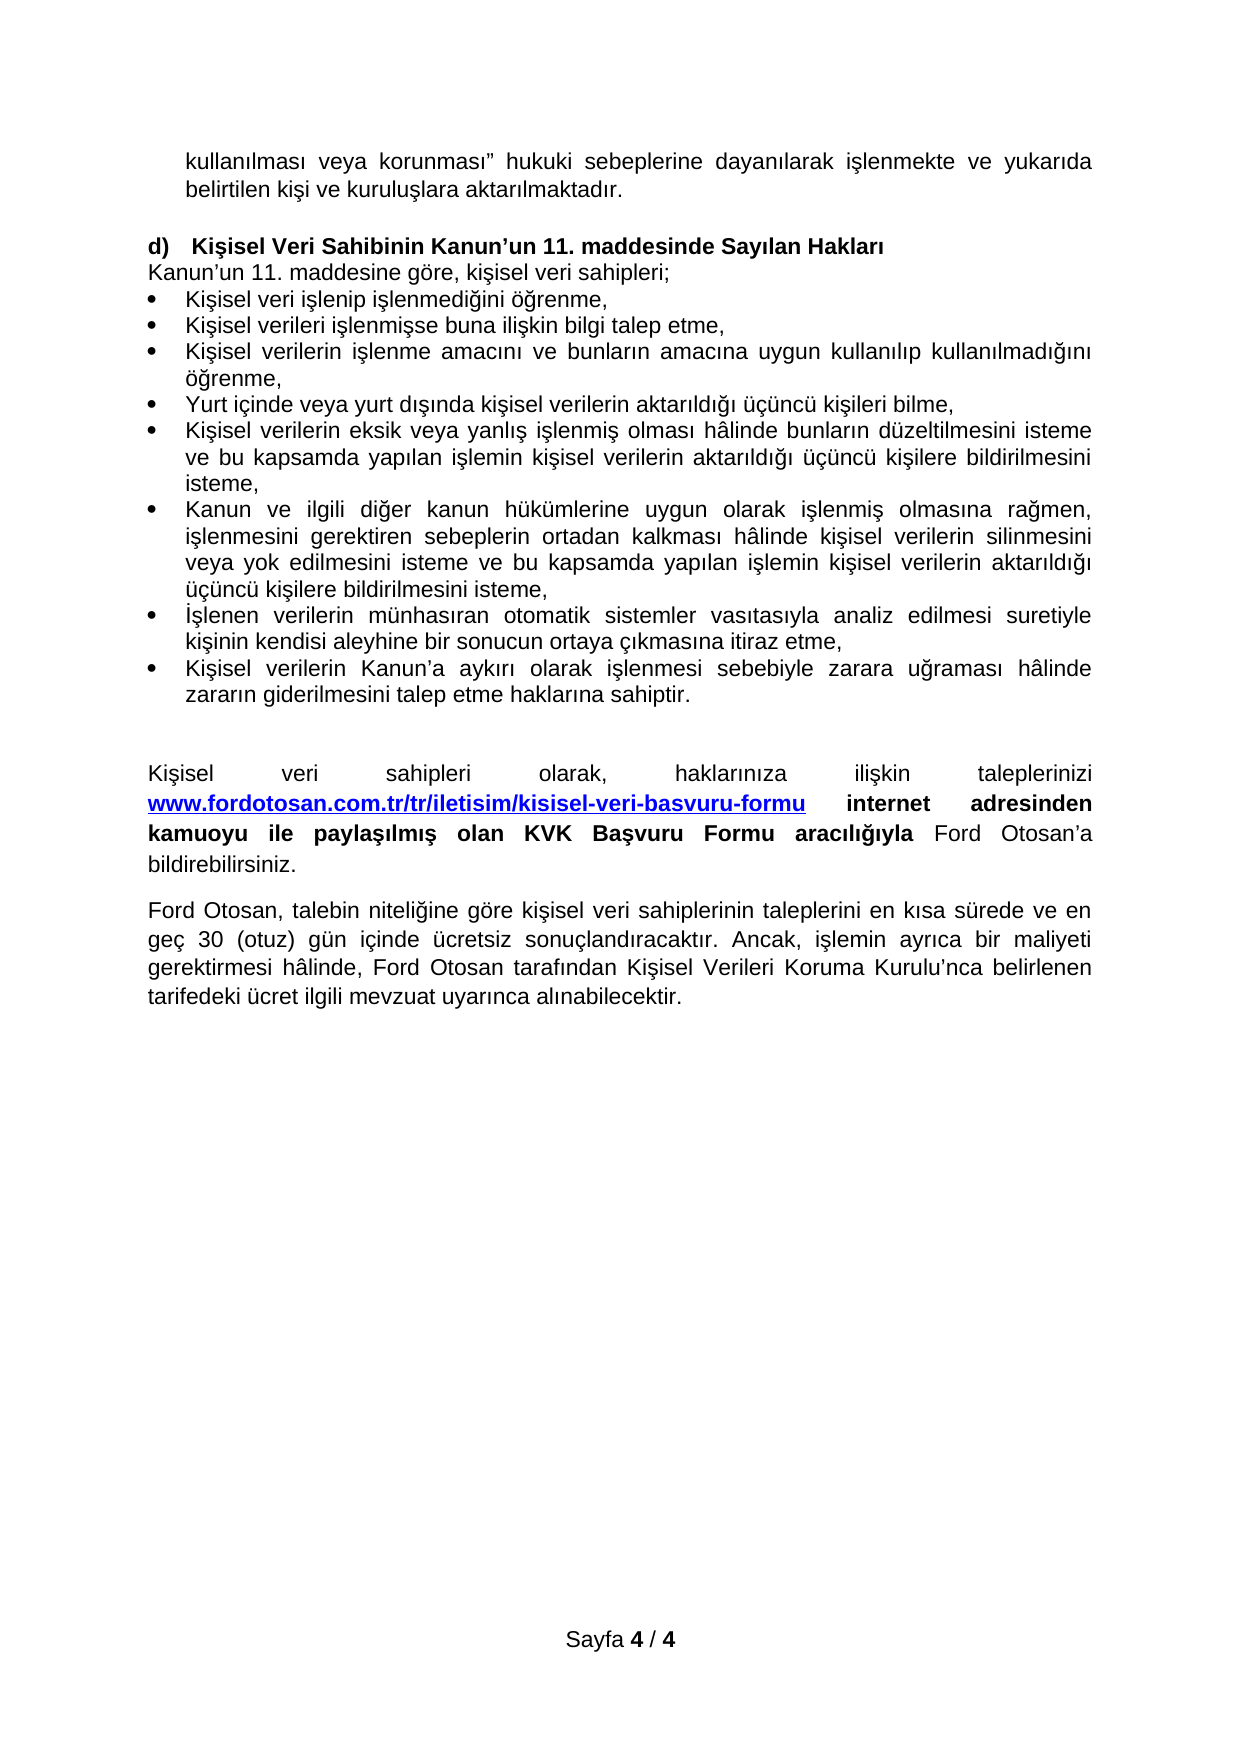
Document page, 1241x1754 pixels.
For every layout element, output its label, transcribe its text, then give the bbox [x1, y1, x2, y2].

list İşlenen verilerin münhasıran otomatik sistemler vasıtasıyla analiz edilmesi suretiyle kişinin kendisi aleyhine bir sonucun ortaya çıkmasına itiraz etme, [148, 602, 1093, 654]
list Kişisel verilerin Kanun’a aykırı olarak işlenmesi sebebiyle zarara uğraması hâlinde zararın giderilmesini talep etme haklarına sahiptir. [148, 654, 1093, 707]
text Kanun’un 11. maddesine göre, kişisel veri sahipleri; [148, 259, 1093, 286]
text Ford Otosan, talebin niteliğine göre kişisel veri sahiplerinin taleplerini en kısa sürede ve en geç 30 (otuz) gün içinde ücretsiz sonuçlandıracaktır. Ancak, işlemin ayrıca bir maliyeti gerektirmesi hâlinde, Ford Otosan tarafından Kişisel Verileri Koruma Kurulu’nca belirlenen tarifedeki ücret ilgili mevzuat uyarınca alınabilecektir. [148, 897, 1093, 1009]
list Kanun ve ilgili diğer kanun hükümlerine uygun olarak işlenmiş olmasına rağmen, işlenmesini gerektiren sebeplerin ortadan kalkması hâlinde kişisel verilerin silinmesini veya yok edilmesini isteme ve bu kapsamda yapılan işlemin kişisel verilerin aktarıldığı üçüncü kişilere bildirilmesini isteme, [148, 496, 1093, 602]
list Kişisel Veri Sahibinin Kanun’un 11. maddesinde Sayılan Hakları [148, 233, 1093, 259]
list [148, 148, 1093, 202]
list Kişisel verileri işlenmişse buna ilişkin bilgi talep etme, [148, 312, 1093, 338]
list Kişisel veri işlenip işlenmediğini öğrenme, [148, 286, 1093, 312]
list Kişisel verilerin işlenme amacını ve bunların amacına uygun kullanılıp kullanılmadığını öğrenme, [148, 338, 1093, 391]
text Kişisel veri sahipleri olarak, haklarınıza ilişkin taleplerinizi www.fordotosan.com.tr/tr/iletisim/kisisel-veri-basvuru-formu internet adresinden kamuoyu ile paylaşılmış olan KVK Başvuru Formu aracılığıyla Ford Otosan’a bildirebilirsiniz. [148, 760, 1093, 877]
list Yurt içinde veya yurt dışında kişisel verilerin aktarıldığı üçüncü kişileri bilme, [148, 391, 1093, 417]
list Kişisel verilerin eksik veya yanlış işlenmiş olması hâlinde bunların düzeltilmesini isteme ve bu kapsamda yapılan işlemin kişisel verilerin aktarıldığı üçüncü kişilere bildirilmesini isteme, [148, 417, 1093, 496]
